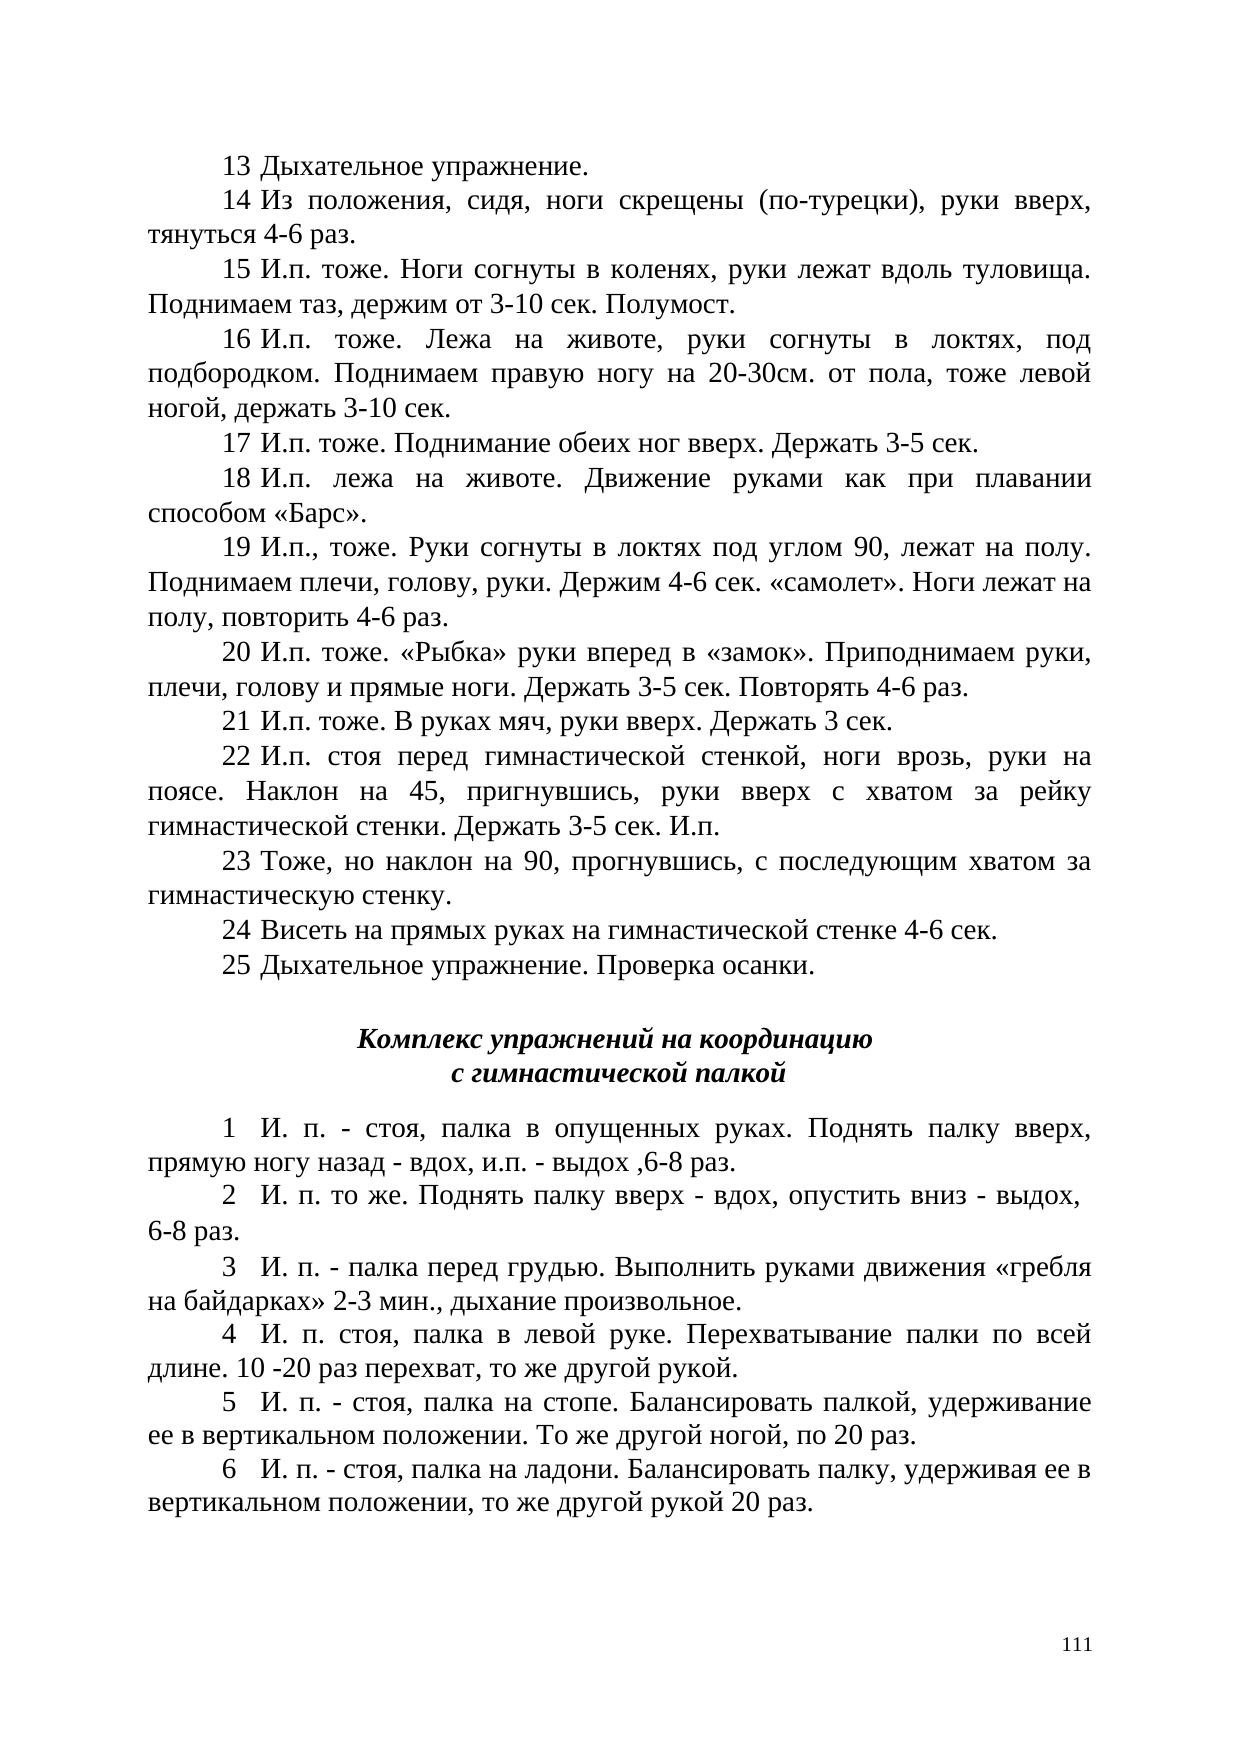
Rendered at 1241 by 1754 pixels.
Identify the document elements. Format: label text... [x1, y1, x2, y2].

list Дыхательное упражнение. [148, 148, 1092, 181]
list И.п., тоже. Руки согнуты в локтях под углом 90, лежат на полу. Поднимаем плечи, голову, руки. Держим 4-6 сек. «самолет». Ноги лежат на полу, повторить 4-6 раз. [148, 529, 1092, 633]
list И. п. - стоя, палка на стопе. Балансировать палкой, удерживание ее в вертикальном положении. То же другой ногой, по 20 раз. [148, 1384, 1092, 1451]
list И.п. тоже. Лежа на животе, руки согнуты в локтях, под подбородком. Поднимаем правую ногу на 20-30см. от пола, тоже левой ногой, держать 3-10 сек. [148, 321, 1092, 424]
text Комплекс упражнений на координацию с гимнастической палкой [148, 1021, 1092, 1088]
list И.п. тоже. «Рыбка» руки вперед в «замок». Приподнимаем руки, плечи, голову и прямые ноги. Держать 3-5 сек. Повторять 4-6 раз. [148, 634, 1092, 702]
list И. п. - стоя, палка в опущенных руках. Поднять палку вверх, прямую ногу назад - вдох, и.п. - выдох ,6-8 раз. [148, 1110, 1092, 1177]
list И. п. - палка перед грудью. Выполнить руками движения «гребля на байдарках» 2-3 мин., дыхание произвольное. [148, 1249, 1092, 1317]
list И. п. то же. Поднять палку вверх - вдох, опустить вниз - выдох, 6-8 раз. [148, 1177, 1092, 1247]
list Висеть на прямых руках на гимнастической стенке 4-6 сек. [148, 912, 1092, 946]
list И.п. лежа на животе. Движение руками как при плавании способом «Барс». [148, 460, 1092, 528]
list И.п. стоя перед гимнастической стенкой, ноги врозь, руки на поясе. Наклон на 45, пригнувшись, руки вверх с хватом за рейку гимнастической стенки. Держать 3-5 сек. И.п. [148, 738, 1092, 841]
list И.п. тоже. Ноги согнуты в коленях, руки лежат вдоль туловища. Поднимаем таз, держим от 3-10 сек. Полумост. [148, 251, 1092, 319]
list Тоже, но наклон на 90, прогнувшись, с последующим хватом за гимнастическую стенку. [148, 843, 1092, 911]
list Дыхательное упражнение. Проверка осанки. [148, 947, 1092, 981]
list И. п. - стоя, палка на ладони. Балансировать палку, удерживая ее в вертикальном положении, то же другой рукой 20 раз. [148, 1451, 1092, 1518]
list И.п. тоже. Поднимание обеих ног вверх. Держать 3-5 сек. [148, 425, 1092, 459]
list Из положения, сидя, ноги скрещены (по-турецки), руки вверх, тянуться 4-6 раз. [148, 182, 1092, 250]
list И. п. стоя, палка в левой руке. Перехватывание палки по всей длине. 10 -20 раз перехват, то же другой рукой. [148, 1317, 1092, 1384]
list И.п. тоже. В руках мяч, руки вверх. Держать 3 сек. [148, 703, 1092, 737]
